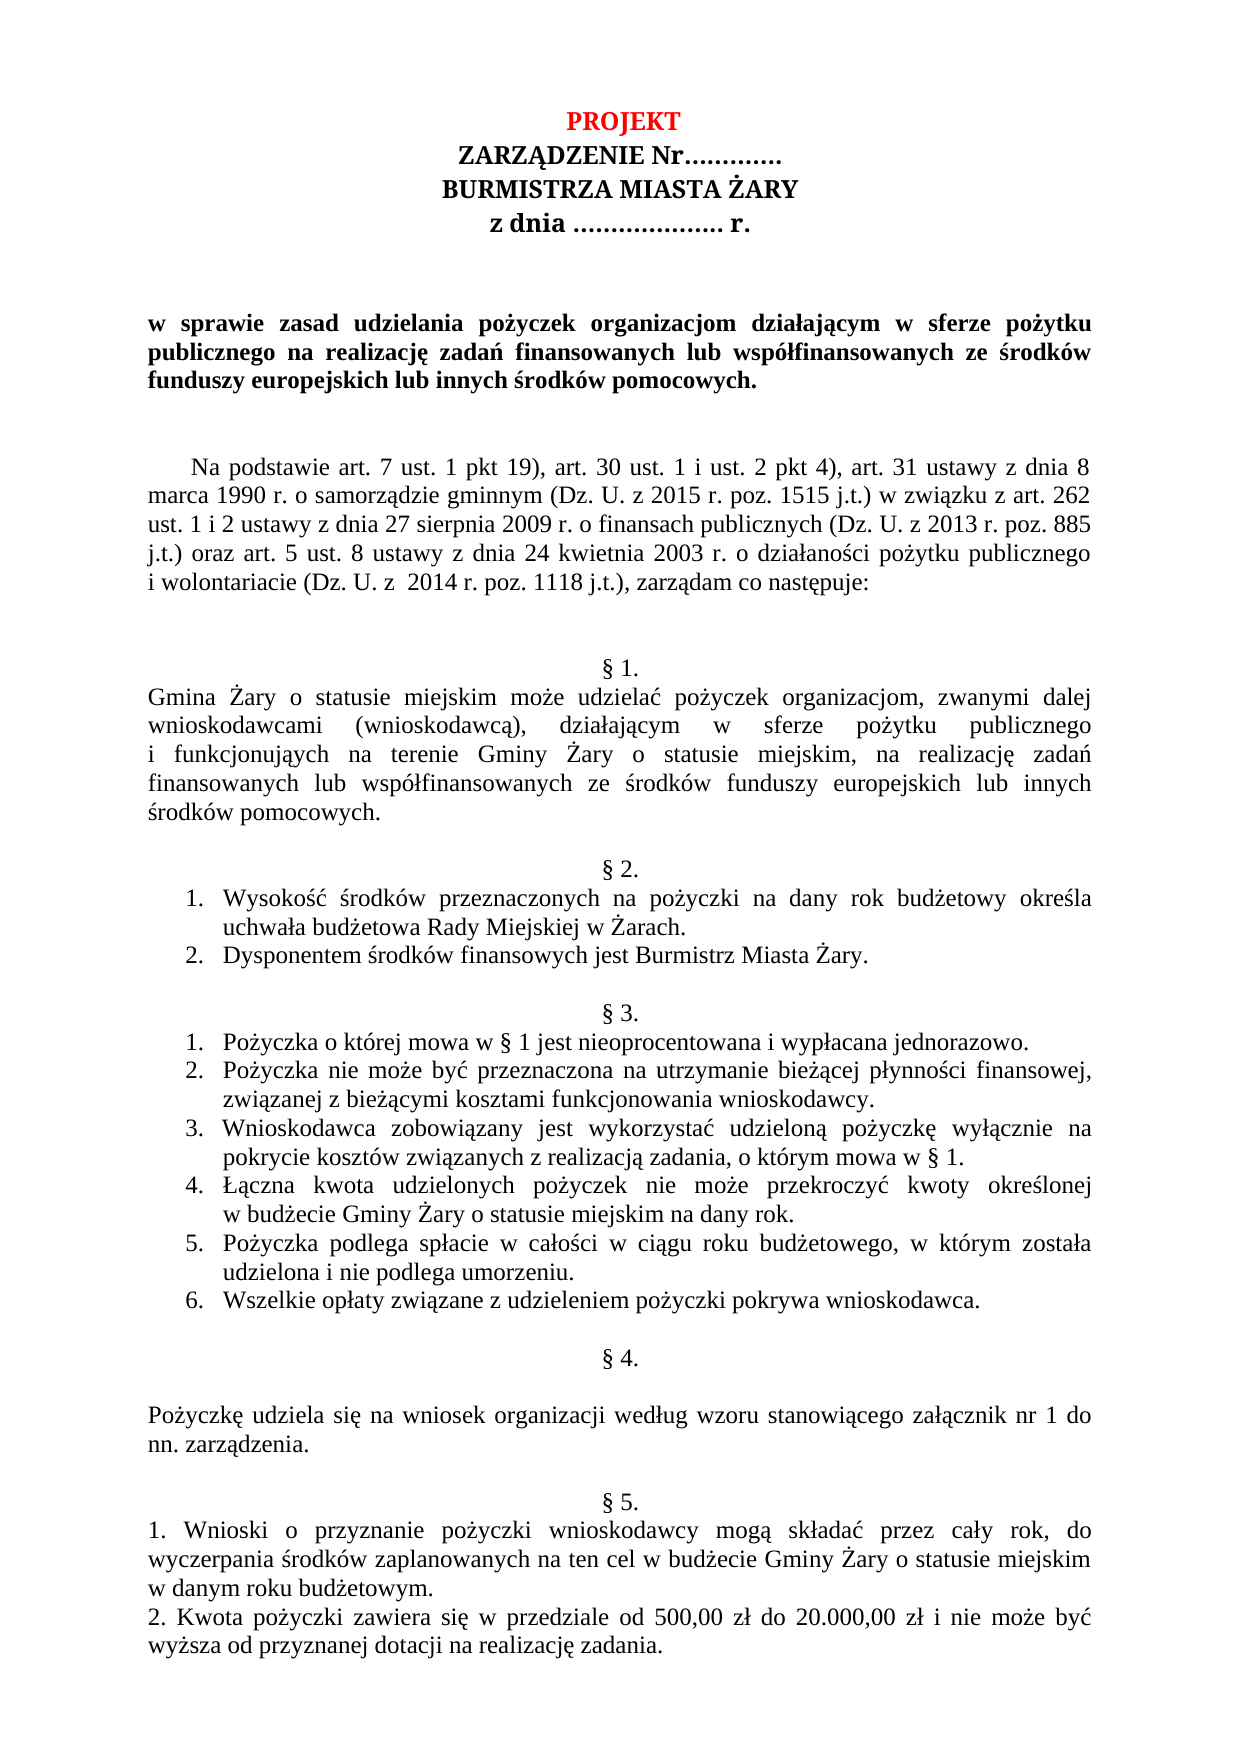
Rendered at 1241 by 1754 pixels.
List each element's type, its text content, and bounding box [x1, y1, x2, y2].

list Wysokość środków przeznaczonych na pożyczki na dany rok budżetowy określa uchwała budżetowa Rady Miejskiej w Żarach. [185, 883, 1092, 940]
text § 2. [148, 854, 1092, 883]
text BURMISTRZA MIASTA ŻARY [148, 172, 1092, 206]
text § 1. [148, 653, 1092, 682]
list Wnioskodawca zobowiązany jest wykorzystać udzieloną pożyczkę wyłącznie na pokrycie kosztów związanych z realizacją zadania, o którym mowa w § 1. [185, 1113, 1092, 1170]
list Pożyczka o której mowa w § 1 jest nieoprocentowana i wypłacana jednorazowo. [185, 1027, 1092, 1055]
text Pożyczkę udziela się na wniosek organizacji według wzoru stanowiącego załącznik nr 1 do nn. zarządzenia. [148, 1400, 1092, 1458]
list Dysponentem środków finansowych jest Burmistrz Miasta Żary. [185, 940, 1092, 969]
text § 4. [148, 1343, 1092, 1372]
text PROJEKT [148, 103, 1092, 137]
text w sprawie zasad udzielania pożyczek organizacjom działającym w sferze pożytku publicznego na realizację zadań finansowanych lub współfinansowanych ze środków funduszy europejskich lub innych środków pomocowych. [148, 308, 1092, 394]
list Pożyczka podlega spłacie w całości w ciągu roku budżetowego, w którym została udzielona i nie podlega umorzeniu. [185, 1228, 1092, 1285]
text § 3. [148, 998, 1092, 1027]
list Pożyczka nie może być przeznaczona na utrzymanie bieżącej płynności finansowej, związanej z bieżącymi kosztami funkcjonowania wnioskodawcy. [185, 1055, 1092, 1113]
text 1. Wnioski o przyznanie pożyczki wnioskodawcy mogą składać przez cały rok, do wyczerpania środków zaplanowanych na ten cel w budżecie Gminy Żary o statusie miejskim w danym roku budżetowym. [148, 1515, 1092, 1602]
text Gmina Żary o statusie miejskim może udzielać pożyczek organizacjom, zwanymi dalej wnioskodawcami (wnioskodawcą), działającym w sferze pożytku publicznego i funkcjonująych na terenie Gminy Żary o statusie miejskim, na realizację zadań finansowanych lub współfinansowanych ze środków funduszy europejskich lub innych środków pomocowych. [148, 682, 1092, 825]
text § 5. [148, 1487, 1092, 1515]
list Wszelkie opłaty związane z udzieleniem pożyczki pokrywa wnioskodawca. [185, 1285, 1092, 1314]
text z dnia ……………….. r. [148, 206, 1092, 240]
text ZARZĄDZENIE Nr…………. [148, 137, 1092, 172]
list Łączna kwota udzielonych pożyczek nie może przekroczyć kwoty określonej w budżecie Gminy Żary o statusie miejskim na dany rok. [185, 1170, 1092, 1228]
text Na podstawie art. 7 ust. 1 pkt 19), art. 30 ust. 1 i ust. 2 pkt 4), art. 31 ustawy z dnia 8 marca 1990 r. o samorządzie gminnym (Dz. U. z 2015 r. poz. 1515 j.t.) w związku z art. 262 ust. 1 i 2 ustawy z dnia 27 sierpnia 2009 r. o finansach publicznych (Dz. U. z 2013 r. poz. 885 j.t.) oraz art. 5 ust. 8 ustawy z dnia 24 kwietnia 2003 r. o działaności pożytku publicznego i wolontariacie (Dz. U. z 2014 r. poz. 1118 j.t.), zarządam co następuje: [148, 452, 1092, 595]
text 2. Kwota pożyczki zawiera się w przedziale od 500,00 zł do 20.000,00 zł i nie może być wyższa od przyznanej dotacji na realizację zadania. [148, 1602, 1092, 1659]
